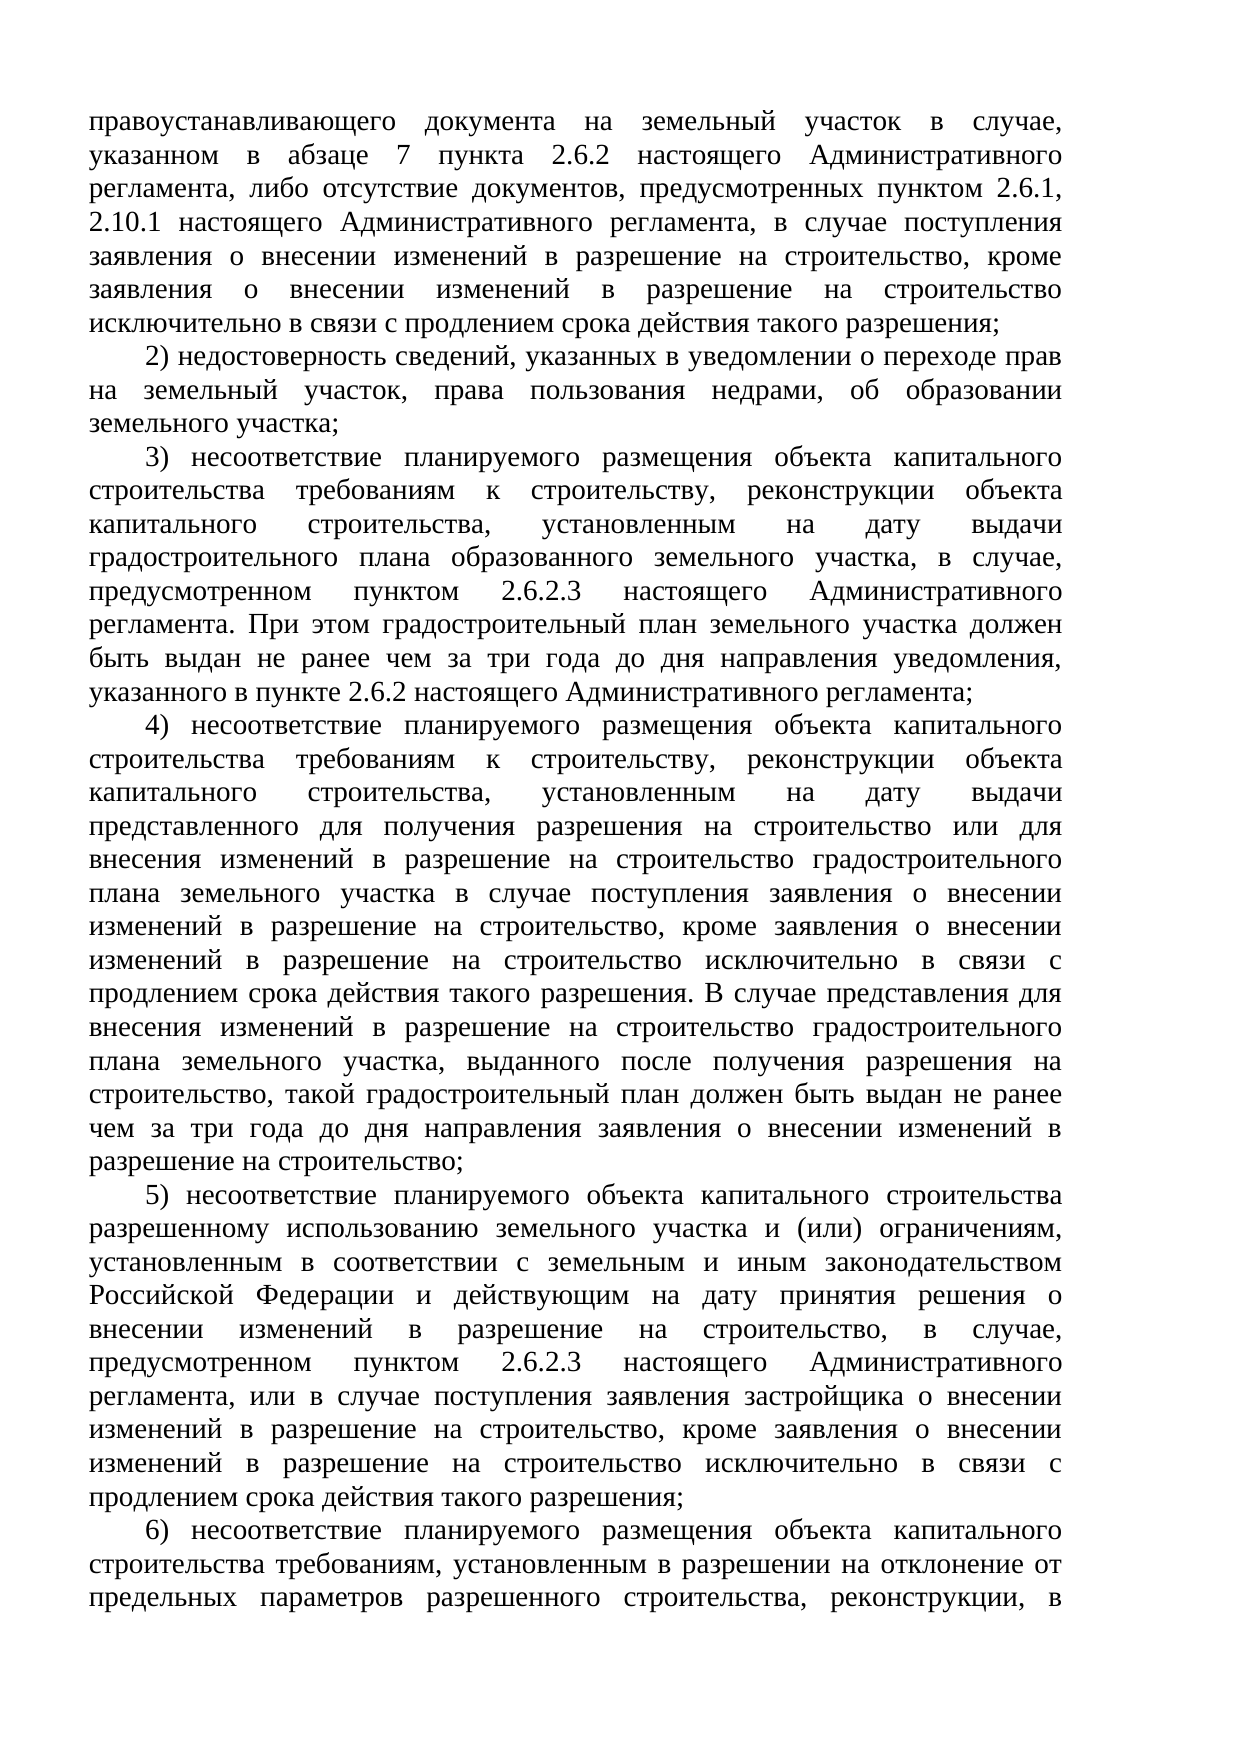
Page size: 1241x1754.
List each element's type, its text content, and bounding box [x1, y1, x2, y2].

text 3) несоответствие планируемого размещения объекта капитального строительства требованиям к строительству, реконструкции объекта капитального строительства, установленным на дату выдачи градостроительного плана образованного земельного участка, в случае, предусмотренном пунктом 2.6.2.3 настоящего Административного регламента. При этом градостроительный план земельного участка должен быть выдан не ранее чем за три года до дня направления уведомления, указанного в пункте 2.6.2 настоящего Административного регламента; [88, 439, 1063, 707]
text 5) несоответствие планируемого объекта капитального строительства разрешенному использованию земельного участка и (или) ограничениям, установленным в соответствии с земельным и иным законодательством Российской Федерации и действующим на дату принятия решения о внесении изменений в разрешение на строительство, в случае, предусмотренном пунктом 2.6.2.3 настоящего Административного регламента, или в случае поступления заявления застройщика о внесении изменений в разрешение на строительство, кроме заявления о внесении изменений в разрешение на строительство исключительно в связи с продлением срока действия такого разрешения; [88, 1177, 1063, 1512]
text 4) несоответствие планируемого размещения объекта капитального строительства требованиям к строительству, реконструкции объекта капитального строительства, установленным на дату выдачи представленного для получения разрешения на строительство или для внесения изменений в разрешение на строительство градостроительного плана земельного участка в случае поступления заявления о внесении изменений в разрешение на строительство, кроме заявления о внесении изменений в разрешение на строительство исключительно в связи с продлением срока действия такого разрешения. В случае представления для внесения изменений в разрешение на строительство градостроительного плана земельного участка, выданного после получения разрешения на строительство, такой градостроительный план должен быть выдан не ранее чем за три года до дня направления заявления о внесении изменений в разрешение на строительство; [88, 707, 1063, 1177]
text 2) недостоверность сведений, указанных в уведомлении о переходе прав на земельный участок, права пользования недрами, об образовании земельного участка; [88, 338, 1063, 439]
